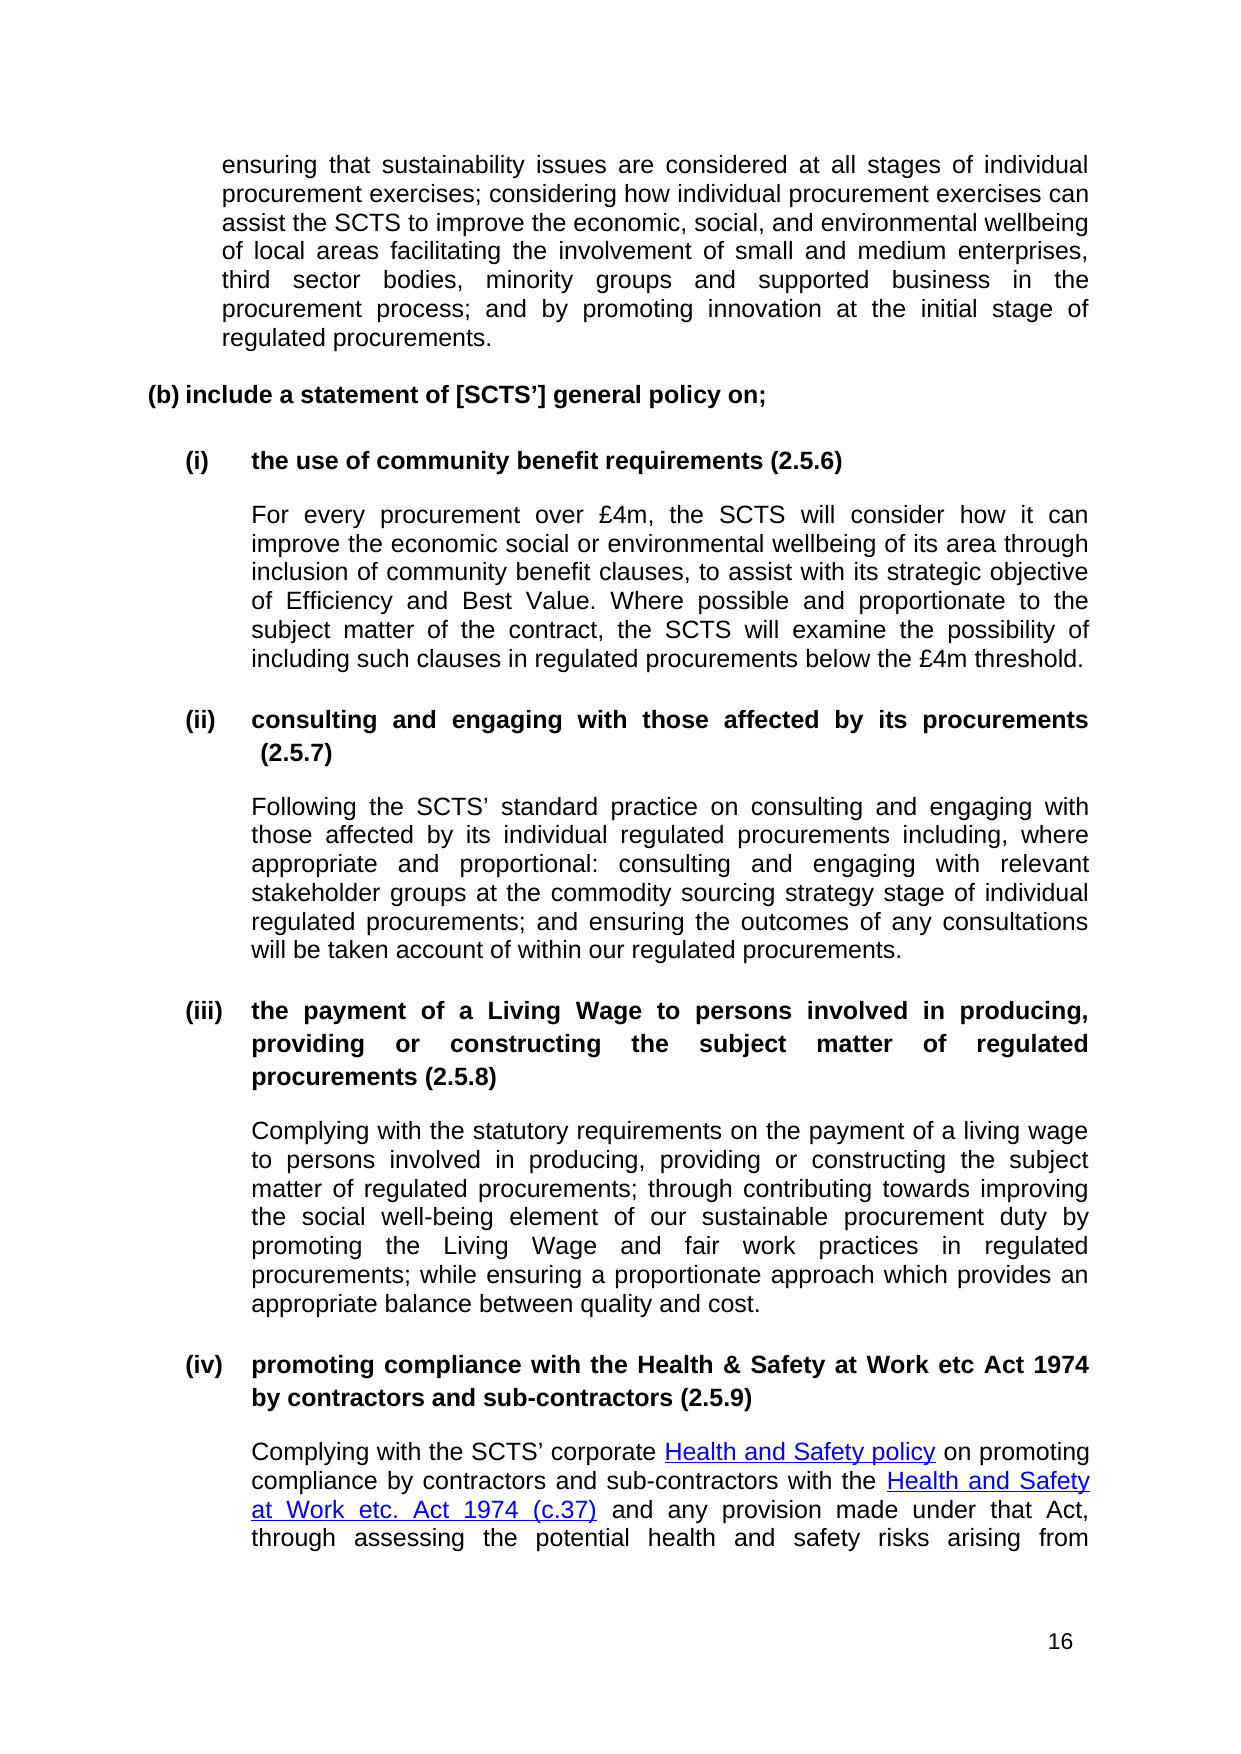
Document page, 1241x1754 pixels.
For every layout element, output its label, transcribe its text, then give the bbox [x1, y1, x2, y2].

list the payment of a Living Wage to persons involved in producing, providing or constructing the subject matter of regulated procurements (2.5.8) [185, 996, 1090, 1091]
list the use of community benefit requirements (2.5.6) [185, 446, 1090, 475]
text For every procurement over £4m, the SCTS will consider how it can improve the economic social or environmental wellbeing of its area through inclusion of community benefit clauses, to assist with its strategic objective of Efficiency and Best Value. Where possible and proportionate to the subject matter of the contract, the SCTS will examine the possibility of including such clauses in regulated procurements below the £4m threshold. [251, 500, 1090, 672]
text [251, 1437, 1090, 1552]
text Complying with the statutory requirements on the payment of a living wage to persons involved in producing, providing or constructing the subject matter of regulated procurements; through contributing towards improving the social well-being element of our sustainable procurement duty by promoting the Living Wage and fair work practices in regulated procurements; while ensuring a proportionate approach which provides an appropriate balance between quality and cost. [251, 1116, 1090, 1317]
list promoting compliance with the Health & Safety at Work etc Act 1974 by contractors and sub-contractors (2.5.9) [185, 1350, 1090, 1412]
list include a statement of [SCTS’] general policy on; [148, 380, 1090, 409]
text Following the SCTS’ standard practice on consulting and engaging with those affected by its individual regulated procurements including, where appropriate and proportional: consulting and engaging with relevant stakeholder groups at the commodity sourcing strategy stage of individual regulated procurements; and ensuring the outcomes of any consultations will be taken account of within our regulated procurements. [251, 791, 1090, 964]
list consulting and engaging with those affected by its procurements (2.5.7) [185, 704, 1090, 766]
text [222, 150, 1090, 351]
